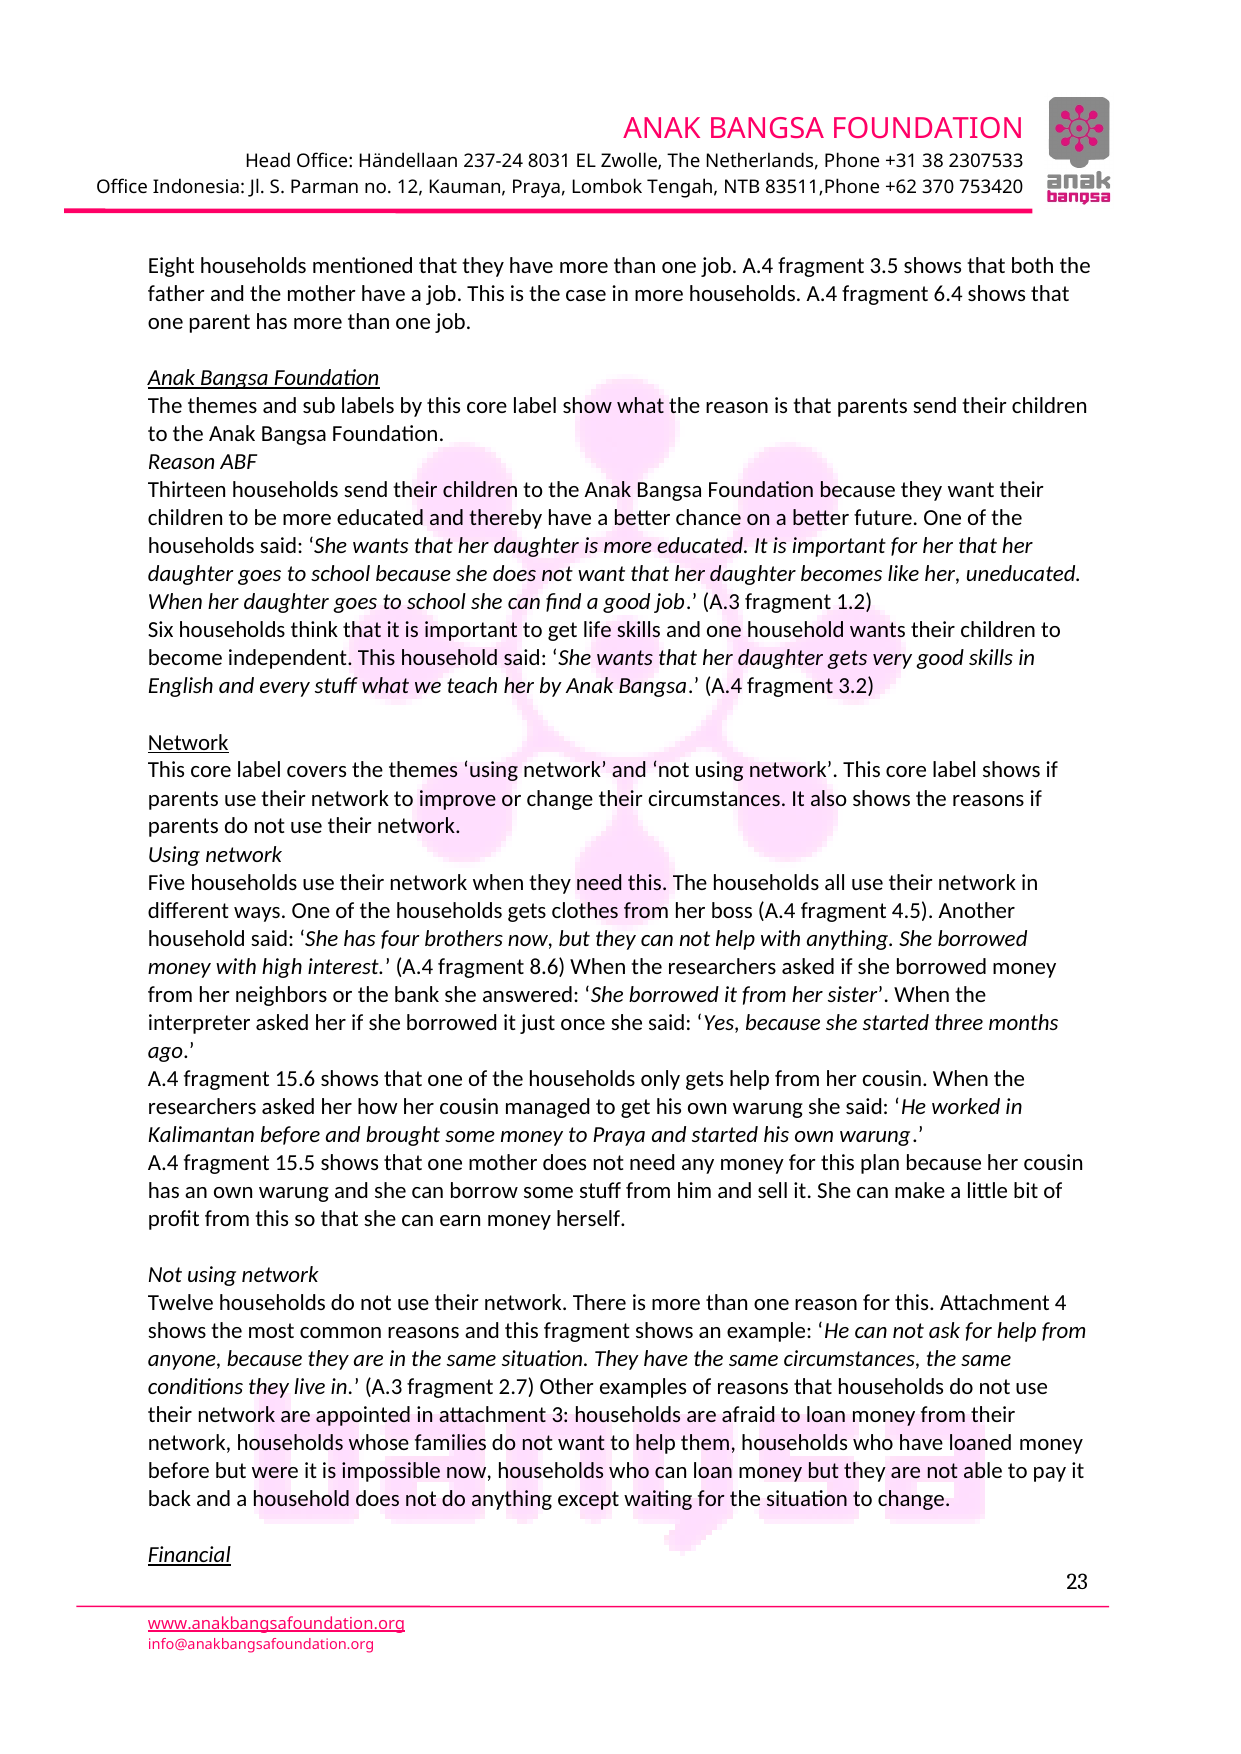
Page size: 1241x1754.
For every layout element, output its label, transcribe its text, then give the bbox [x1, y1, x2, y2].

text Six households think that it is important to get life skills and one household wants their children to become independent. This household said: ‘She wants that her daughter gets very good skills in English and every stuff what we teach her by Anak Bangsa.’ (A.4 fragment 3.2) [148, 616, 1093, 699]
text Financial [148, 1540, 1093, 1568]
text This core label covers the themes ‘using network’ and ‘not using network’. This core label shows if parents use their network to improve or change their circumstances. It also shows the reasons if parents do not use their network. [148, 756, 1093, 840]
text Reason ABF [148, 447, 1093, 475]
text Five households use their network when they need this. The households all use their network in different ways. One of the households gets clothes from her boss (A.4 fragment 4.5). Another household said: ‘She has four brothers now, but they can not help with anything. She borrowed money with high interest.’ (A.4 fragment 8.6) When the researchers asked if she borrowed money from her neighbors or the bank she answered: ‘She borrowed it from her sister’. When the interpreter asked her if she borrowed it just once she said: ‘Yes, because she started three months ago.’ [148, 868, 1093, 1064]
text Anak Bangsa Foundation [148, 363, 1093, 391]
text The themes and sub labels by this core label show what the reason is that parents send their children to the Anak Bangsa Foundation. [148, 391, 1093, 447]
text A.4 fragment 15.5 shows that one mother does not need any money for this plan because her cousin has an own warung and she can borrow some stuff from him and sell it. She can make a little bit of profit from this so that she can earn money herself. [148, 1148, 1093, 1232]
text Twelve households do not use their network. There is more than one reason for this. Attachment 4 shows the most common reasons and this fragment shows an example: ‘He can not ask for help from anyone, because they are in the same situation. They have the same circumstances, the same conditions they live in.’ (A.3 fragment 2.7) Other examples of reasons that households do not use their network are appointed in attachment 3: households are afraid to loan money from their network, households whose families do not want to help them, households who have loaned money before but were it is impossible now, households who can loan money but they are not able to pay it back and a household does not do anything except waiting for the situation to change. [148, 1288, 1093, 1512]
text Using network [148, 840, 1093, 868]
picture [1043, 92, 1114, 209]
text Not using network [148, 1260, 1093, 1288]
text A.4 fragment 15.6 shows that one of the households only gets help from her cousin. When the researchers asked her how her cousin managed to get his own warung she said: ‘He worked in Kalimantan before and brought some money to Praya and started his own warung.’ [148, 1064, 1093, 1148]
text Eight households mentioned that they have more than one job. A.4 fragment 3.5 shows that both the father and the mother have a job. This is the case in more households. A.4 fragment 6.4 shows that one parent has more than one job. [148, 251, 1093, 335]
text Thirteen households send their children to the Anak Bangsa Foundation because they want their children to be more educated and thereby have a better chance on a better future. One of the households said: ‘She wants that her daughter is more educated. It is important for her that her daughter goes to school because she does not want that her daughter becomes like her, uneducated. When her daughter goes to school she can find a good job.’ (A.3 fragment 1.2) [148, 475, 1093, 616]
text Network [148, 728, 1093, 756]
